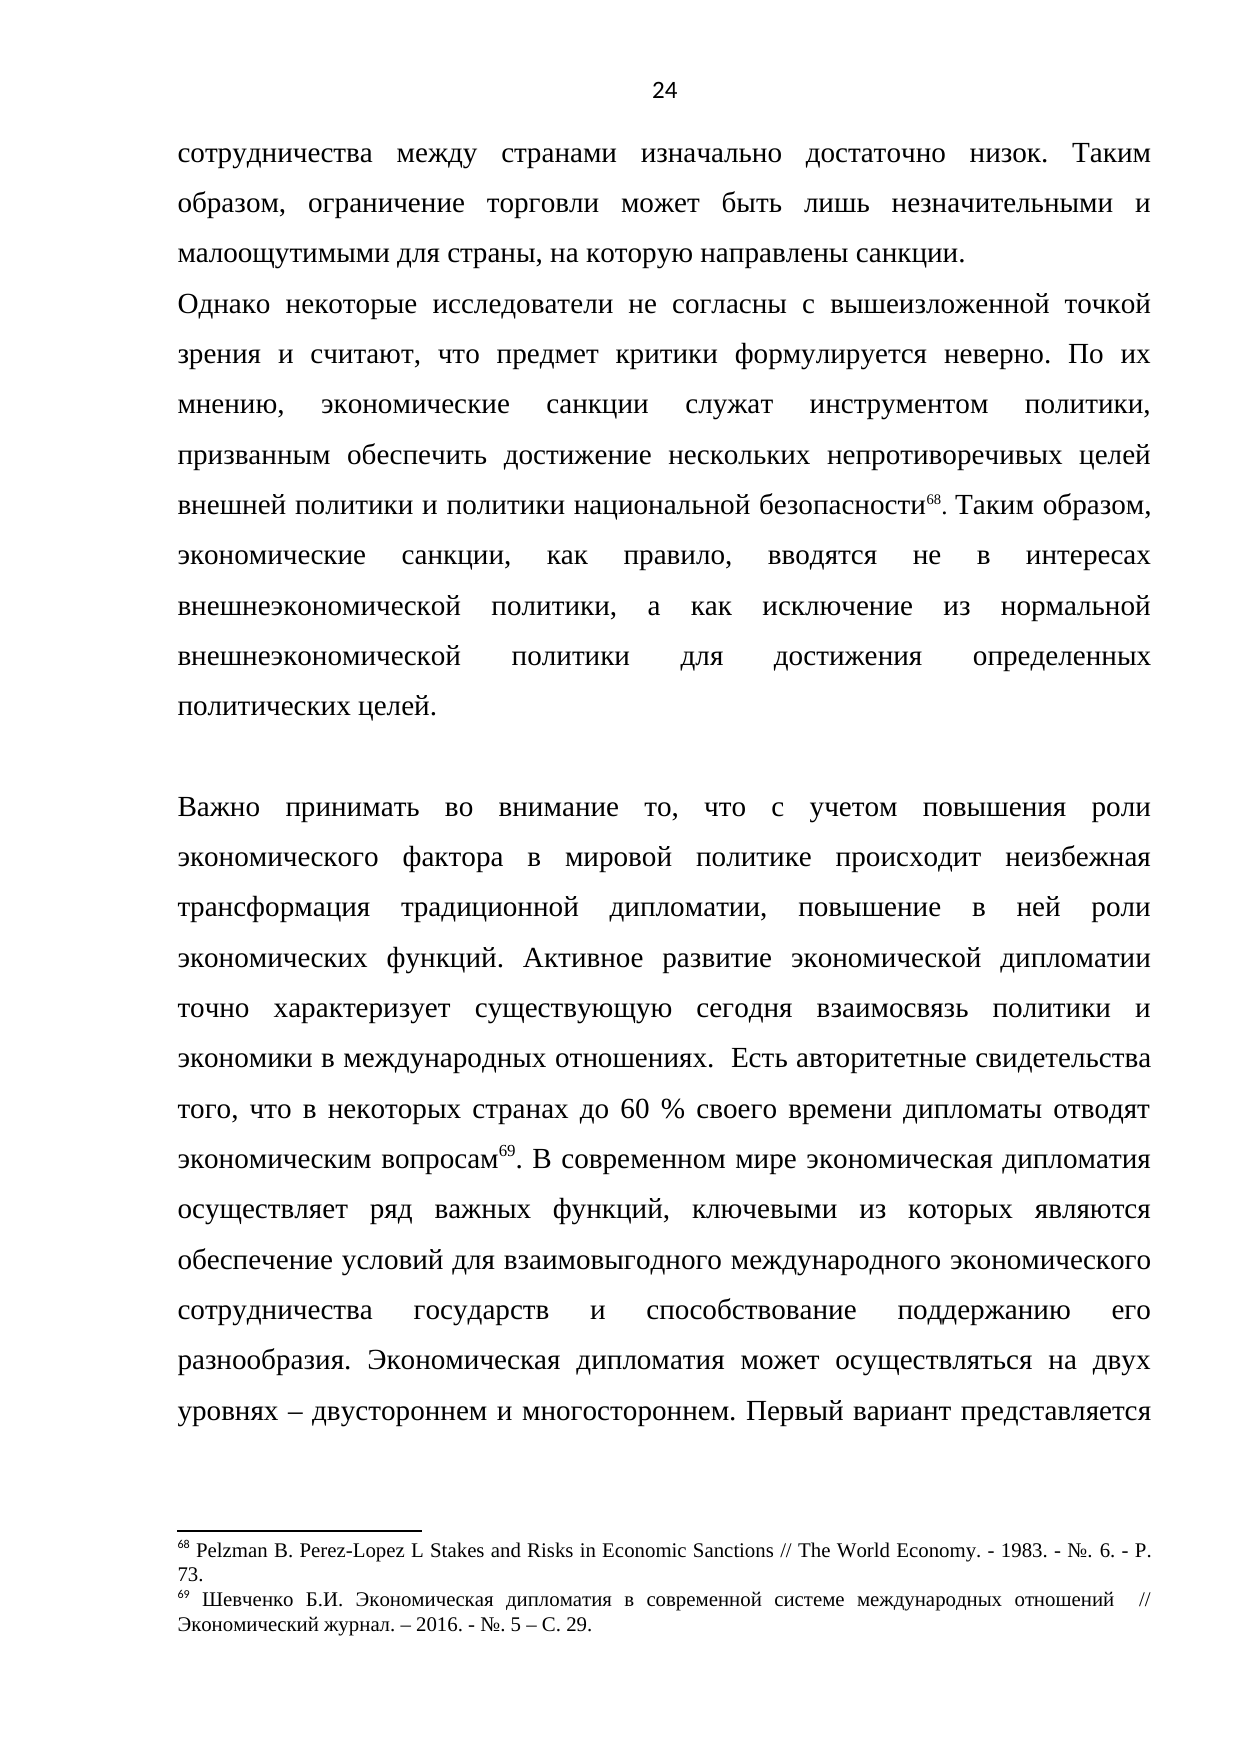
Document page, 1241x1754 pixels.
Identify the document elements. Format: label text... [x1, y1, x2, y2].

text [177, 789, 1152, 1426]
text Однако некоторые исследователи не согласны с вышеизложенной точкой зрения и считают, что предмет критики формулируется неверно. По их мнению, экономические санкции служат инструментом политики, призванным обеспечить достижение нескольких непротиворечивых целей внешней политики и политики национальной безопасности. Таким образом, экономические санкции, как правило, вводятся не в интересах внешнеэкономической политики, а как исключение из нормальной внешнеэкономической политики для достижения определенных политических целей. [177, 286, 1152, 722]
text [177, 135, 1152, 269]
